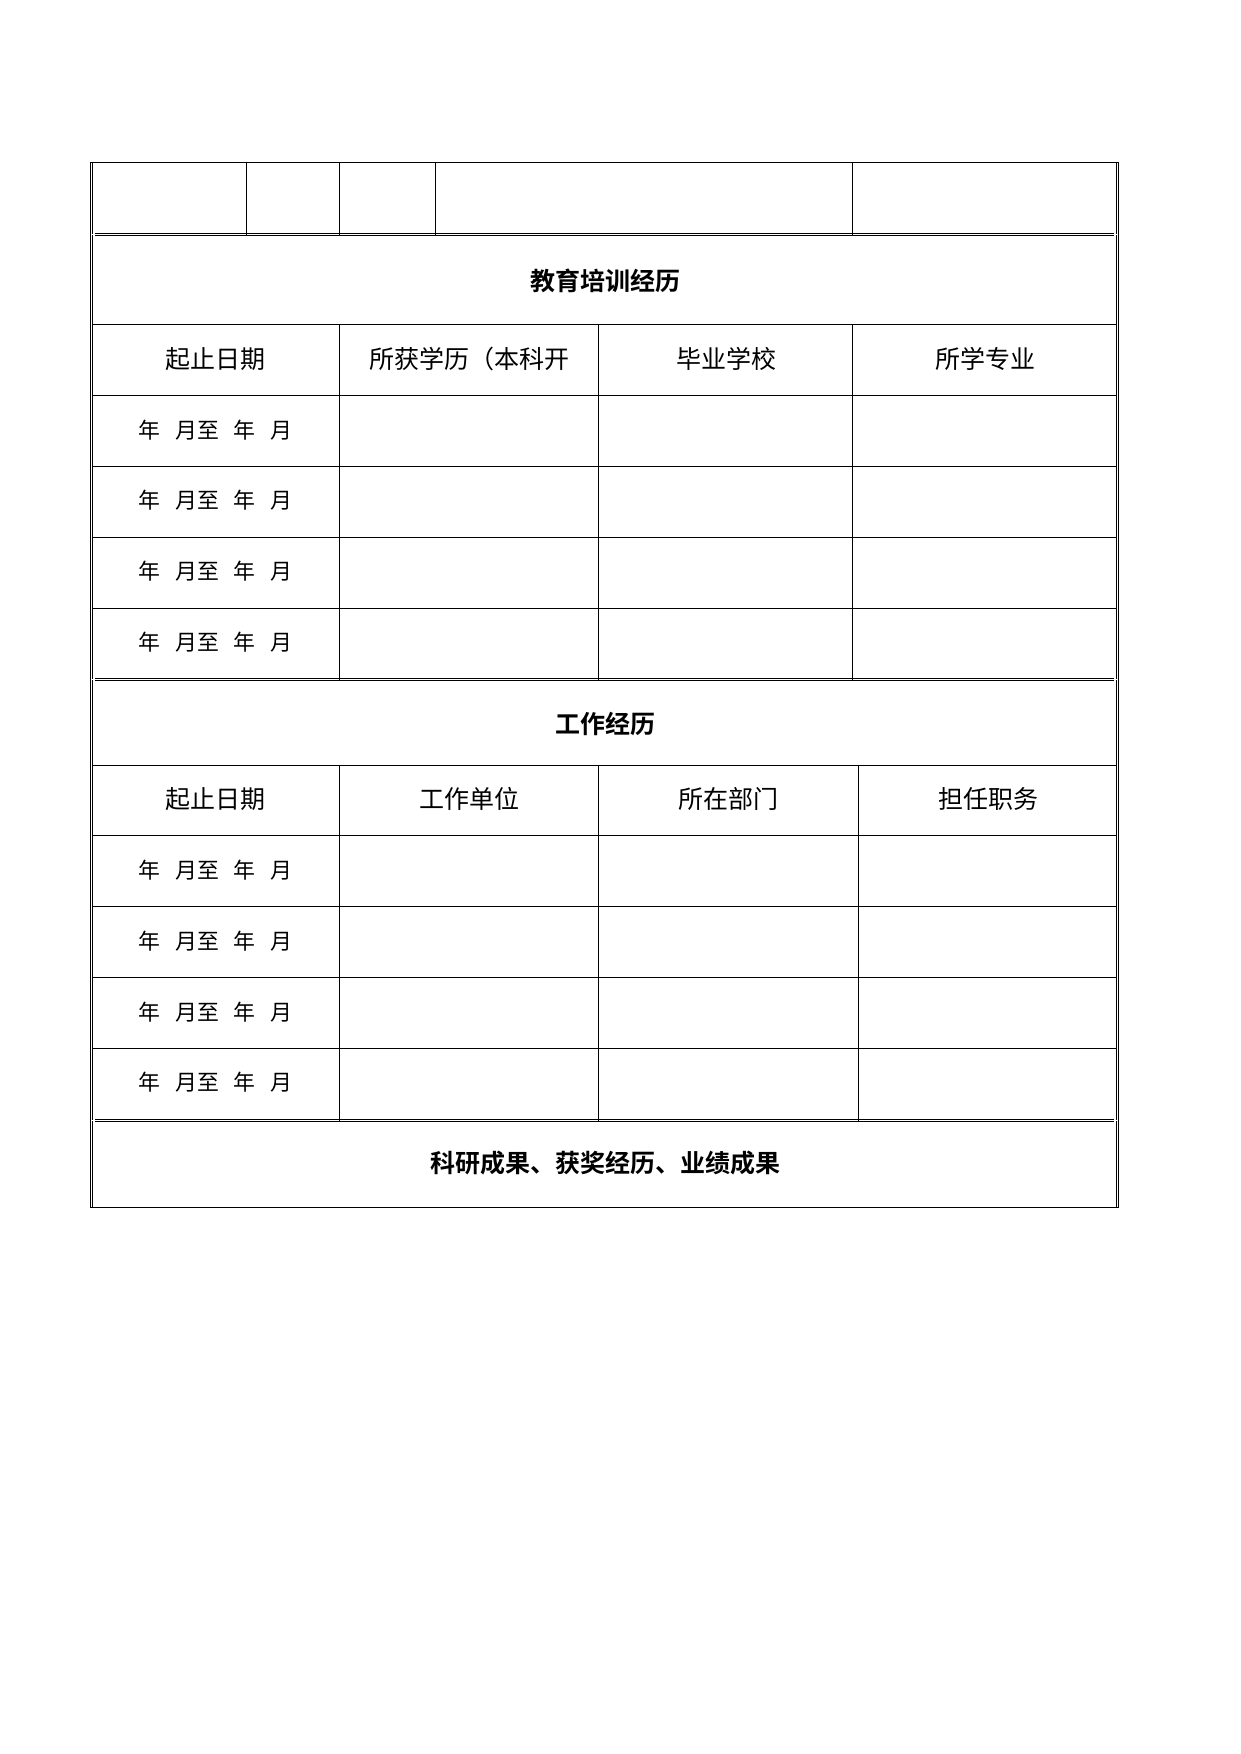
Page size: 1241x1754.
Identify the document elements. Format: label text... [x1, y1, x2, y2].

table_cell 年 月至 年 月 [93, 836, 339, 906]
table_cell 年 月至 年 月 [93, 467, 339, 537]
table_cell [599, 396, 852, 466]
table_cell [340, 1049, 598, 1119]
table_cell [340, 538, 598, 607]
table_cell 年 月至 年 月 [93, 609, 339, 678]
table_cell [599, 978, 858, 1048]
table_cell [599, 467, 852, 537]
table_cell 年 月至 年 月 [93, 1049, 339, 1119]
table_cell [853, 163, 1116, 233]
table_cell [436, 163, 852, 233]
table_cell 年 月至 年 月 [93, 396, 339, 466]
table_cell [859, 978, 1116, 1048]
table_cell 工作单位 [340, 766, 598, 835]
table_cell [853, 467, 1116, 537]
table_cell 所获学历（本科开始） [340, 325, 598, 395]
table_cell [859, 907, 1116, 977]
table_cell [853, 396, 1116, 466]
table_cell 科研成果、获奖经历、业绩成果 [93, 1119, 1116, 1207]
table_cell [853, 538, 1116, 607]
table_cell [340, 836, 598, 906]
table_cell 教育培训经历 [91, 233, 1118, 324]
table_cell [599, 609, 852, 678]
table_cell 年 月至 年 月 [93, 538, 339, 607]
table_cell [859, 1049, 1116, 1119]
table_cell [599, 836, 858, 906]
table_cell 工作经历 [91, 678, 1118, 764]
table_cell [340, 609, 598, 678]
table_cell [340, 907, 598, 977]
table_cell [859, 836, 1116, 906]
table_cell 年 月至 年 月 [93, 907, 339, 977]
table_cell [599, 538, 852, 607]
table_cell [599, 907, 858, 977]
table_cell 所在部门 [599, 766, 858, 835]
table_cell [340, 163, 435, 233]
table_cell 起止日期 [93, 766, 339, 835]
table_cell 毕业学校 [599, 325, 852, 395]
table_cell 起止日期 [93, 325, 339, 395]
table_cell [93, 163, 246, 233]
table_cell [247, 163, 339, 233]
table_cell [340, 396, 598, 466]
table_cell [853, 609, 1116, 678]
table_cell 年 月至 年 月 [93, 978, 339, 1048]
table_cell [340, 467, 598, 537]
table_cell 担任职务 [859, 766, 1116, 835]
table_cell 所学专业 [853, 325, 1116, 395]
table_cell [340, 978, 598, 1048]
table_cell [599, 1049, 858, 1119]
